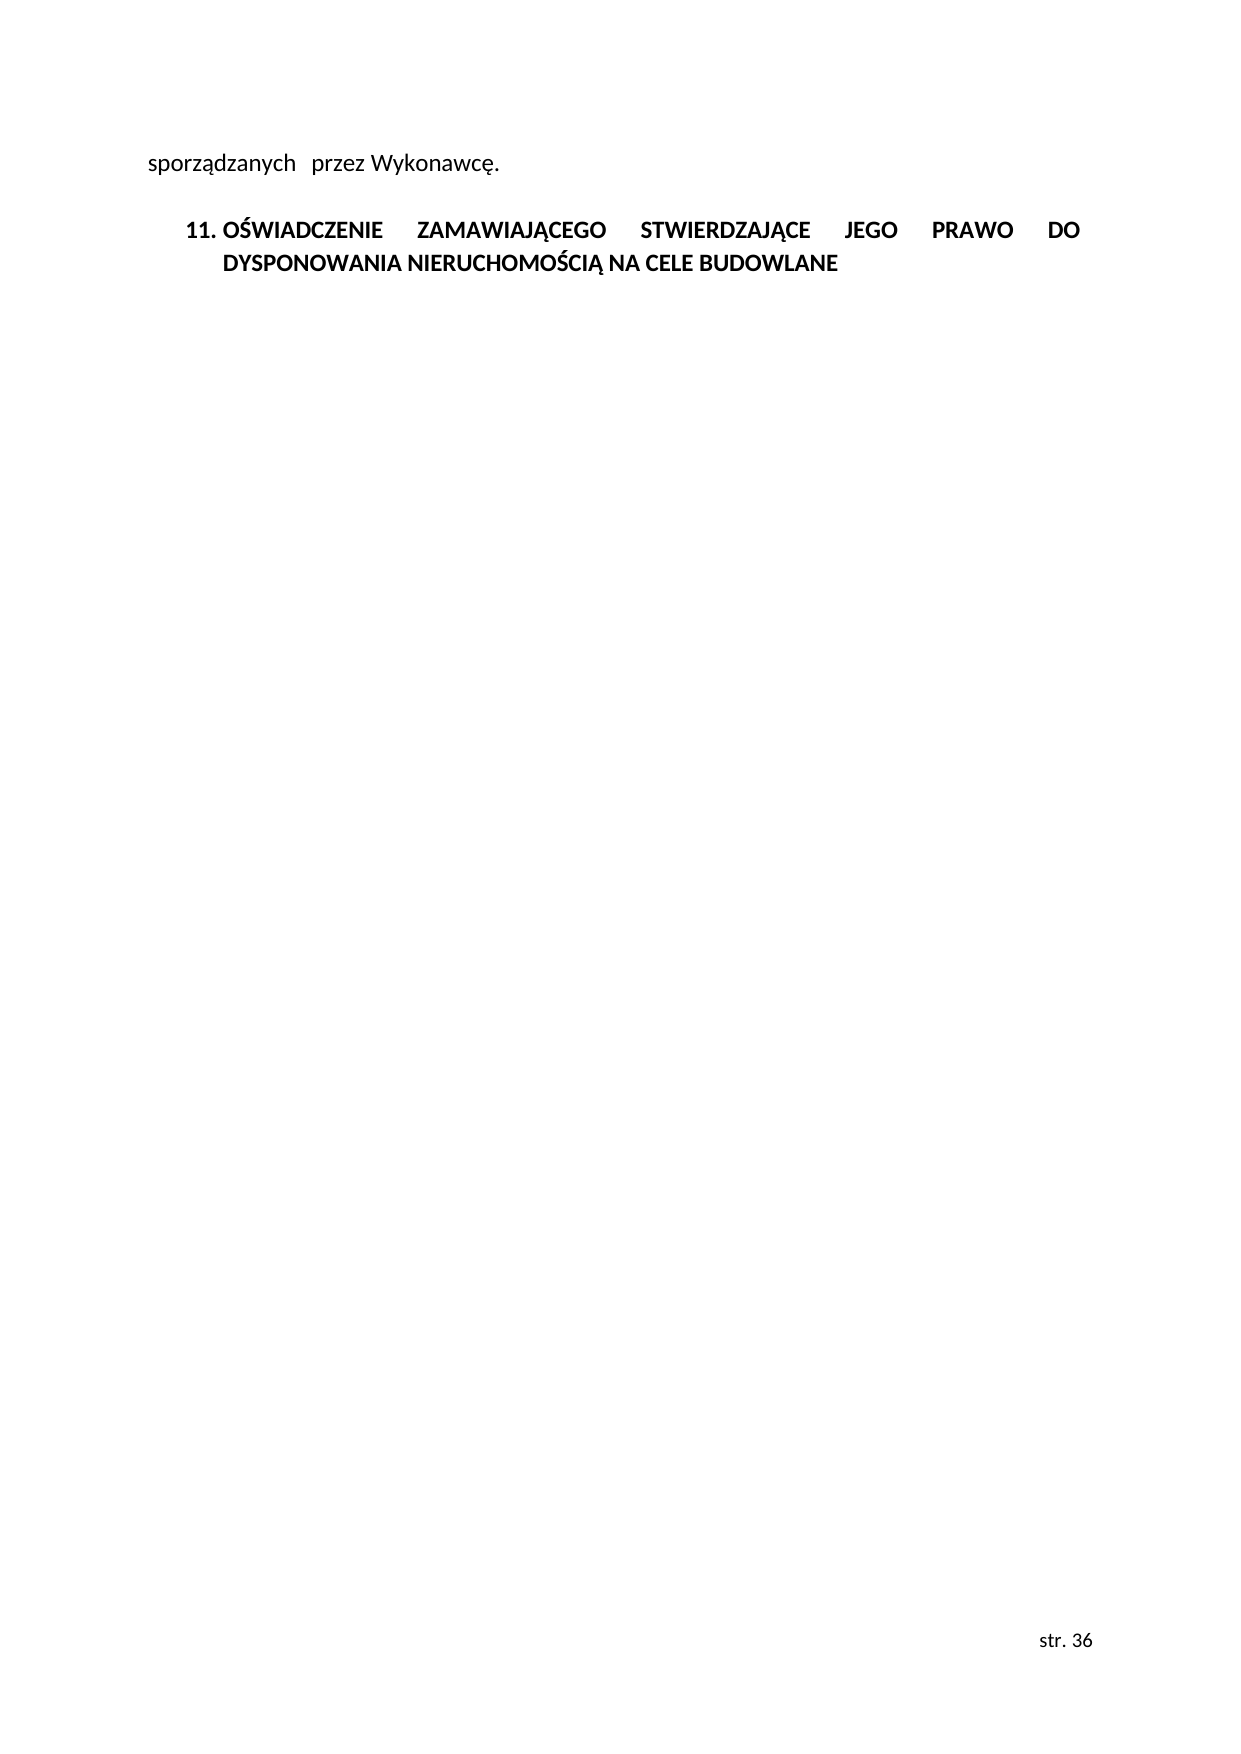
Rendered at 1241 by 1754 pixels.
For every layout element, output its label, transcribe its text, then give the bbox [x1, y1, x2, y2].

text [148, 148, 1081, 178]
subtitle OŚWIADCZENIE ZAMAWIAJĄCEGO STWIERDZAJĄCE JEGO PRAWO DO DYSPONOWANIA NIERUCHOMOŚCIĄ NA CELE BUDOWLANE [185, 214, 1081, 278]
